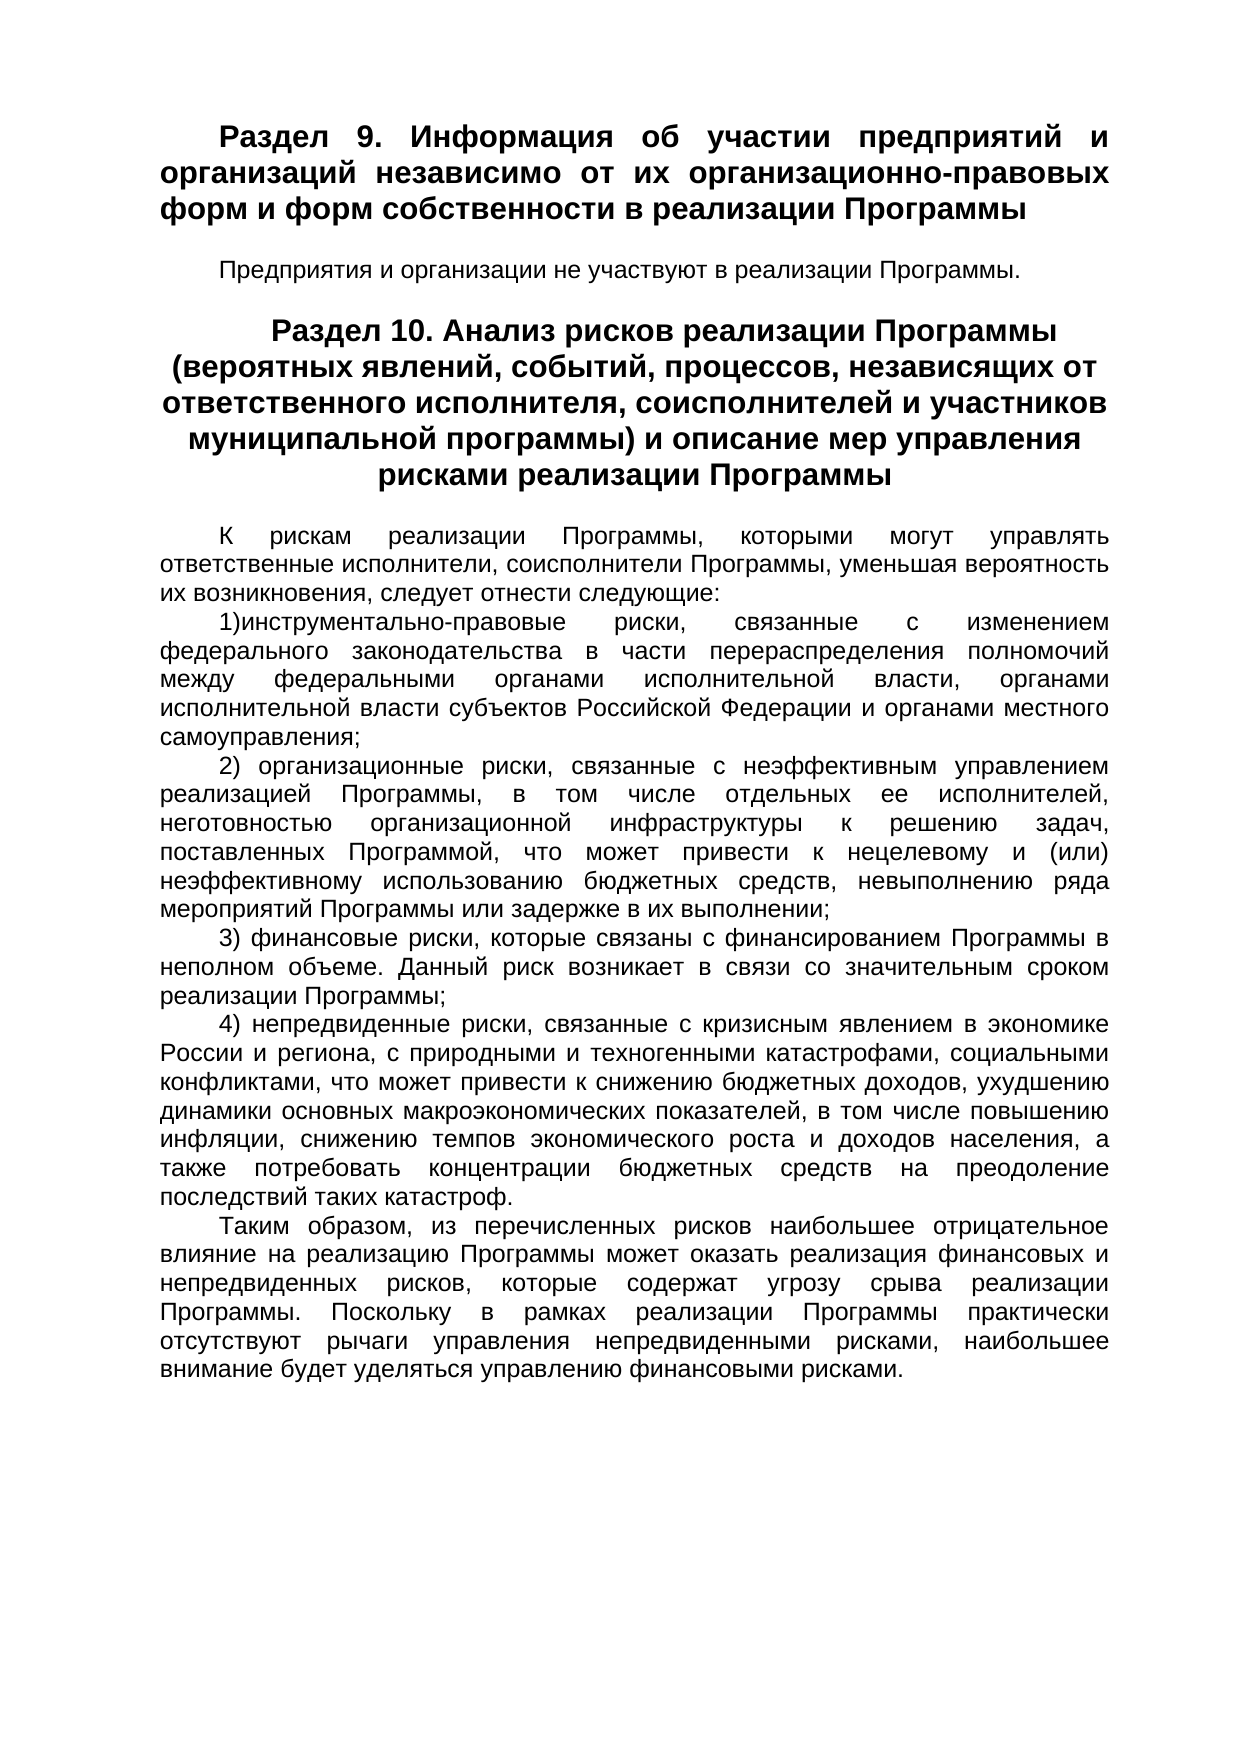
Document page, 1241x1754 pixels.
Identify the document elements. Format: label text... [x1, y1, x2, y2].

text 3) финансовые риски, которые связаны с финансированием Программы в неполном объеме. Данный риск возникает в связи со значительным сроком реализации Программы; [159, 923, 1110, 1009]
text К рискам реализации Программы, которыми могут управлять ответственные исполнители, соисполнители Программы, уменьшая вероятность их возникновения, следует отнести следующие: [159, 521, 1110, 607]
text 1)инструментально-правовые риски, связанные с изменением федерального законодательства в части перераспределения полномочий между федеральными органами исполнительной власти, органами исполнительной власти субъектов Российской Федерации и органами местного самоуправления; [159, 607, 1110, 751]
text Раздел 9. Информация об участии предприятий и организаций независимо от их организационно-правовых форм и форм собственности в реализации Программы [159, 118, 1110, 226]
text Предприятия и организации не участвуют в реализации Программы. [159, 255, 1110, 283]
text 2) организационные риски, связанные с неэффективным управлением реализацией Программы, в том числе отдельных ее исполнителей, неготовностью организационной инфраструктуры к решению задач, поставленных Программой, что может привести к нецелевому и (или) неэффективному использованию бюджетных средств, невыполнению ряда мероприятий Программы или задержке в их выполнении; [159, 751, 1110, 923]
text Таким образом, из перечисленных рисков наибольшее отрицательное влияние на реализацию Программы может оказать реализация финансовых и непредвиденных рисков, которые содержат угрозу срыва реализации Программы. Поскольку в рамках реализации Программы практически отсутствуют рычаги управления непредвиденными рисками, наибольшее внимание будет уделяться управлению финансовыми рисками. [159, 1211, 1110, 1383]
text 4) непредвиденные риски, связанные с кризисным явлением в экономике России и региона, с природными и техногенными катастрофами, социальными конфликтами, что может привести к снижению бюджетных доходов, ухудшению динамики основных макроэкономических показателей, в том числе повышению инфляции, снижению темпов экономического роста и доходов населения, а также потребовать концентрации бюджетных средств на преодоление последствий таких катастроф. [159, 1009, 1110, 1211]
text Раздел 10. Анализ рисков реализации Программы (вероятных явлений, событий, процессов, независящих от ответственного исполнителя, соисполнителей и участников муниципальной программы) и описание мер управления рисками реализации Программы [159, 312, 1110, 492]
